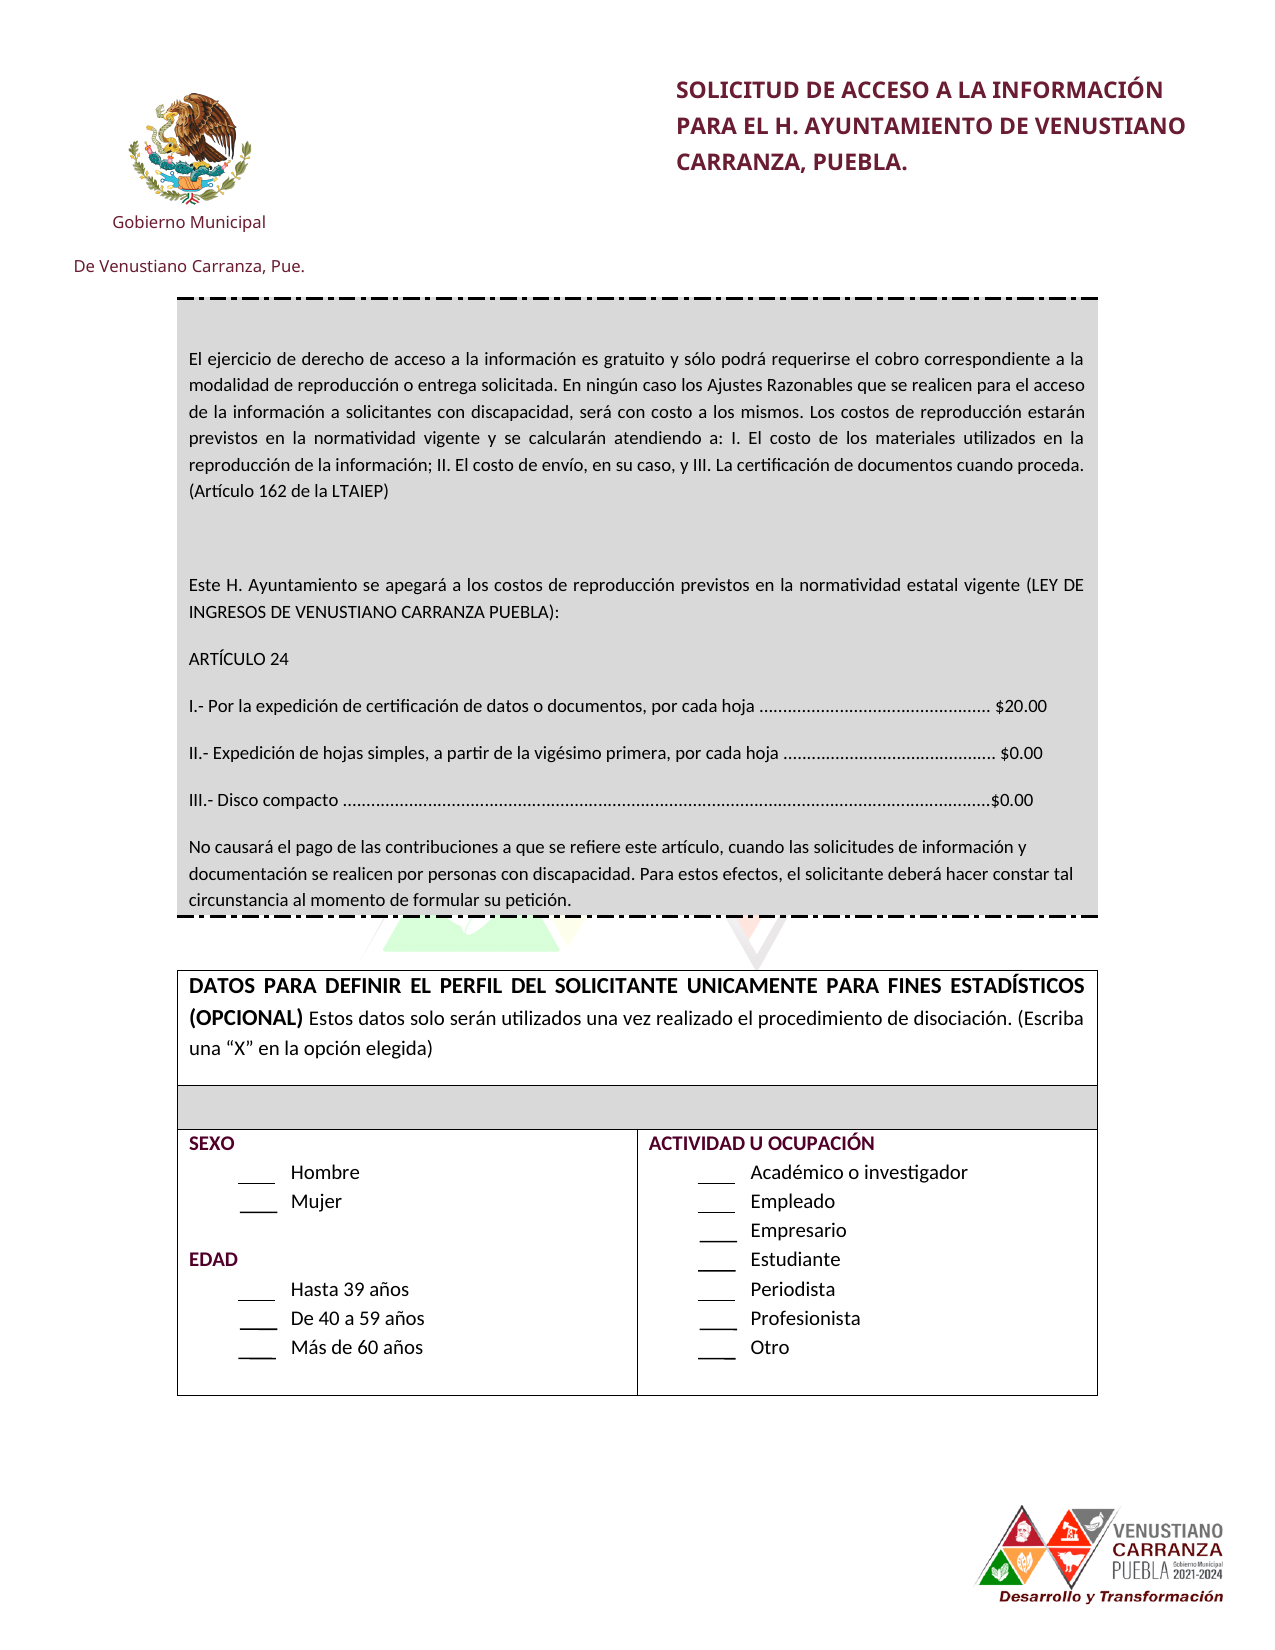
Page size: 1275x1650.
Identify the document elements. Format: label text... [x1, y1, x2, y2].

table_header El ejercicio de derecho de acceso a la información es gratuito y sólo podrá requerirse el cobro correspondiente a la modalidad de reproducción o entrega solicitada. En ningún caso los Ajustes Razonables que se realicen para el acceso de la información a solicitantes con discapacidad, será con costo a los mismos. Los costos de reproducción estarán previstos en la normatividad vigente y se calcularán atendiendo a: I. El costo de los materiales utilizados en la reproducción de la información; II. El costo de envío, en su caso, y III. La certificación de documentos cuando proceda. (Artículo 162 de la LTAIEP) Este H. Ayuntamiento se apegará a los costos de reproducción previstos en la normatividad estatal vigente (LEY DE INGRESOS DE VENUSTIANO CARRANZA PUEBLA): ARTÍCULO 24 I.- Por la expedición de certificación de datos o documentos, por cada hoja ................................................. $20.00 II.- Expedición de hojas simples, a partir de la vigésimo primera, por cada hoja ............................................. $0.00 III.- Disco compacto .........................................................................................................................................$0.00 No causará el pago de las contribuciones a que se refiere este artículo, cuando las solicitudes de información y documentación se realicen por personas con discapacidad. Para estos efectos, el solicitante deberá hacer constar tal circunstancia al momento de formular su petición. [177, 297, 1098, 915]
table_header DATOS PARA DEFINIR EL PERFIL DEL SOLICITANTE UNICAMENTE PARA FINES ESTADÍSTICOS (OPCIONAL) Estos datos solo serán utilizados una vez realizado el procedimiento de disociación. (Escriba una “X” en la opción elegida) [178, 971, 1097, 1085]
picture [128, 93, 252, 205]
table_cell SEXO EDAD [178, 1130, 637, 1395]
table_cell [178, 1086, 1097, 1129]
table_cell ACTIVIDAD U OCUPACIÓN [638, 1130, 1097, 1395]
picture [957, 1485, 1254, 1634]
